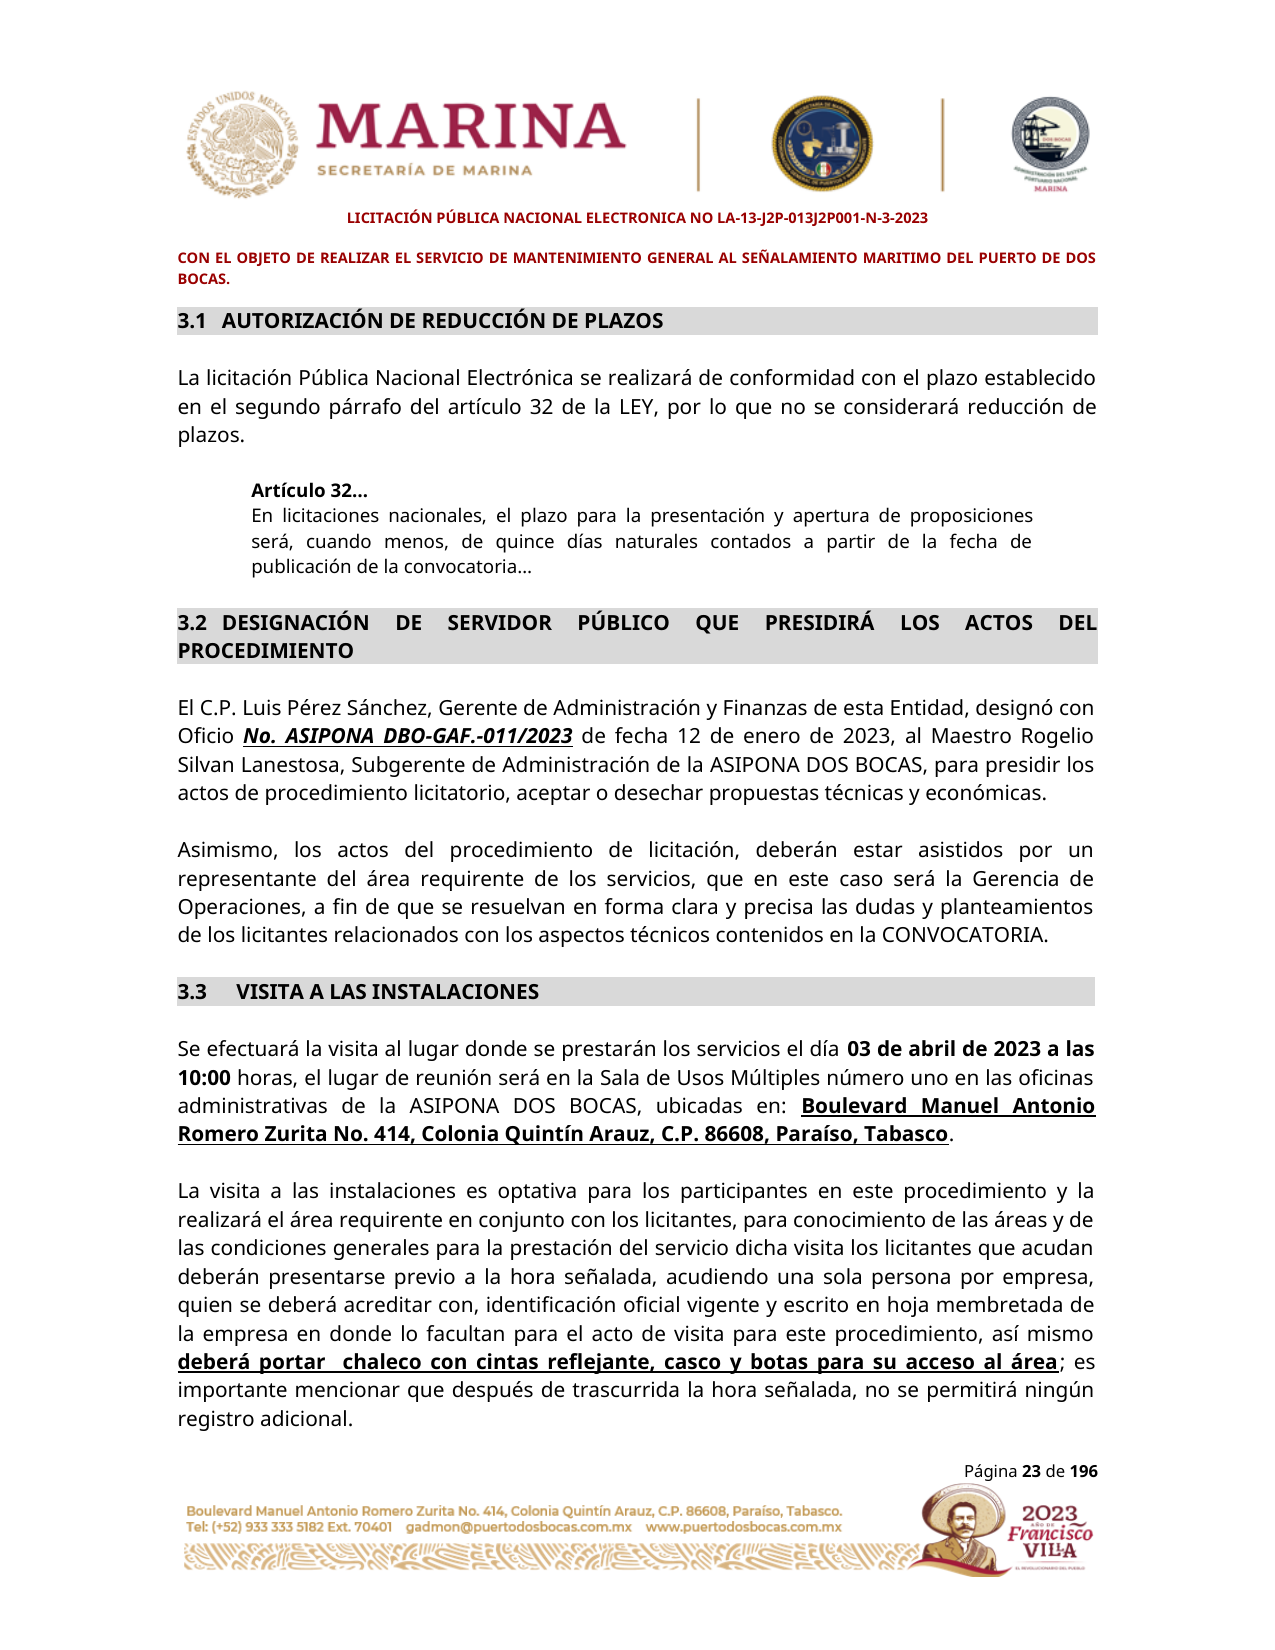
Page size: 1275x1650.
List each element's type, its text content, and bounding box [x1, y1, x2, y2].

picture [177, 1482, 1098, 1577]
text Asimismo, los actos del procedimiento de licitación, deberán estar asistidos por un representante del área requirente de los servicios, que en este caso será la Gerencia de Operaciones, a fin de que se resuelvan en forma clara y precisa las dudas y planteamientos de los licitantes relacionados con los aspectos técnicos contenidos en la CONVOCATORIA. [177, 835, 1095, 949]
text La visita a las instalaciones es optativa para los participantes en este procedimiento y la realizará el área requirente en conjunto con los licitantes, para conocimiento de las áreas y de las condiciones generales para la prestación del servicio dicha visita los licitantes que acudan deberán presentarse previo a la hora señalada, acudiendo una sola persona por empresa, quien se deberá acreditar con, identificación oficial vigente y escrito en hoja membretada de la empresa en donde lo facultan para el acto de visita para este procedimiento, así mismo deberá portar chaleco con cintas reflejante, casco y botas para su acceso al área; es importante mencionar que después de trascurrida la hora señalada, no se permitirá ningún registro adicional. [177, 1176, 1095, 1432]
text 3.1 AUTORIZACIÓN DE REDUCCIÓN DE PLAZOS [177, 307, 1098, 335]
text El C.P. Luis Pérez Sánchez, Gerente de Administración y Finanzas de esta Entidad, designó con Oficio No. ASIPONA DBO-GAF.-011/2023 de fecha 12 de enero de 2023, al Maestro Rogelio Silvan Lanestosa, Subgerente de Administración de la ASIPONA DOS BOCAS, para presidir los actos de procedimiento licitatorio, aceptar o desechar propuestas técnicas y económicas. [177, 693, 1095, 807]
picture [177, 73, 1098, 209]
text 3.3 VISITA A LAS INSTALACIONES [177, 977, 1095, 1006]
text La licitación Pública Nacional Electrónica se realizará de conformidad con el plazo establecido en el segundo párrafo del artículo 32 de la LEY, por lo que no se considerará reducción de plazos. [177, 363, 1098, 449]
text En licitaciones nacionales, el plazo para la presentación y apertura de proposiciones será, cuando menos, de quince días naturales contados a partir de la fecha de publicación de la convocatoria… [251, 503, 1034, 579]
text 3.2 DESIGNACIÓN DE SERVIDOR PÚBLICO QUE PRESIDIRÁ LOS ACTOS DEL PROCEDIMIENTO [177, 636, 1098, 664]
text Se efectuará la visita al lugar donde se prestarán los servicios el día 03 de abril de 2023 a las 10:00 horas, el lugar de reunión será en la Sala de Usos Múltiples número uno en las oficinas administrativas de la ASIPONA DOS BOCAS, ubicadas en: Boulevard Manuel Antonio Romero Zurita No. 414, Colonia Quintín Arauz, C.P. 86608, Paraíso, Tabasco. [177, 1034, 1095, 1148]
text Artículo 32… [251, 477, 1034, 503]
